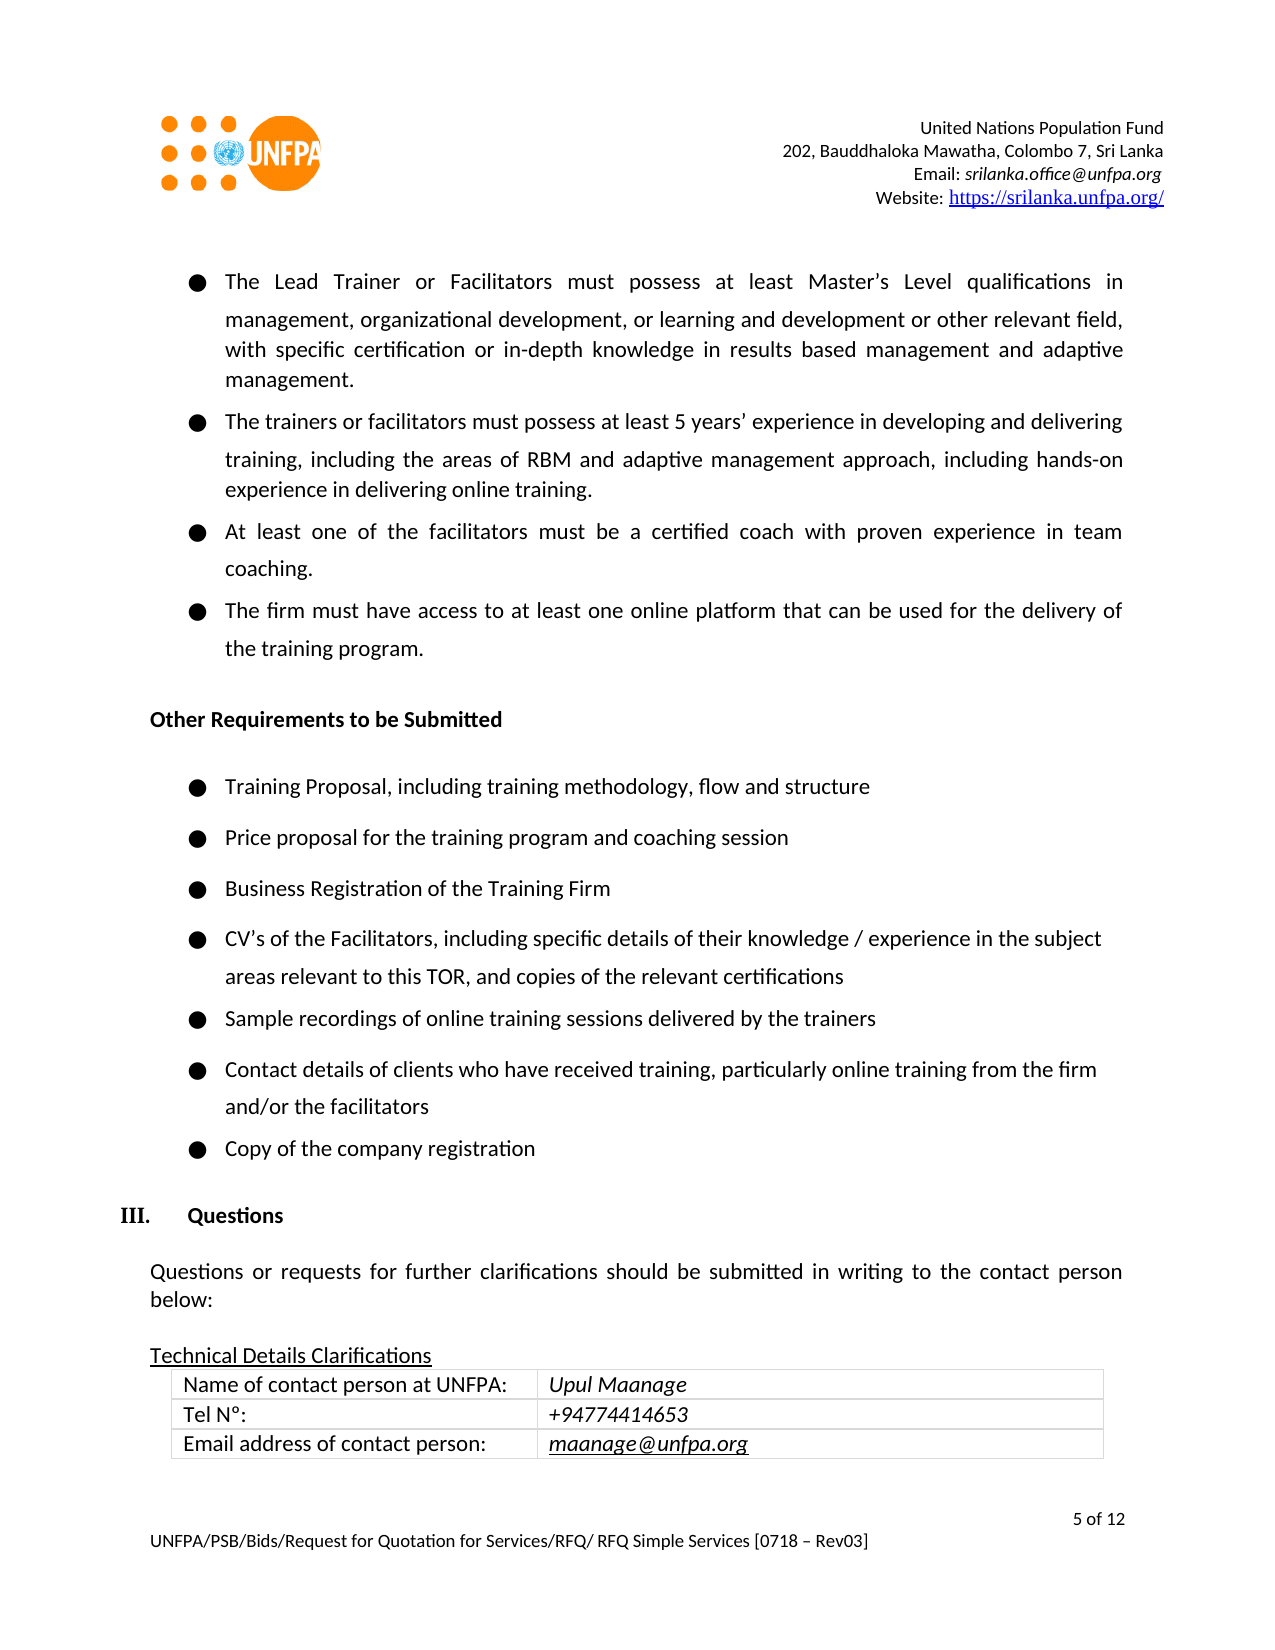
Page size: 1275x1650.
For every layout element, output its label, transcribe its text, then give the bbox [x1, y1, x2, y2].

text Technical Details Clarifications [150, 1341, 1125, 1369]
list Training Proposal, including training methodology, flow and structure [187, 761, 1125, 808]
list Business Registration of the Training Firm [187, 862, 1125, 909]
text Other Requirements to be Submitted [150, 705, 1125, 733]
list The trainers or facilitators must possess at least 5 years’ experience in developing and delivering training, including the areas of RBM and adaptive management approach, including hands-on experience in delivering online training. [187, 396, 1125, 503]
table_cell +94774414653 [538, 1400, 1103, 1428]
list At least one of the facilitators must be a certified coach with proven experience in team coaching. [187, 505, 1125, 582]
text Questions or requests for further clarifications should be submitted in writing to the contact person below: [150, 1257, 1125, 1313]
picture [161, 116, 321, 191]
table_cell Email address of contact person: [172, 1430, 537, 1457]
table_cell maanage@unfpa.org [538, 1430, 1103, 1457]
list Contact details of clients who have received training, particularly online training from the firm and/or the facilitators [187, 1043, 1125, 1120]
list CV’s of the Facilitators, including specific details of their knowledge / experience in the subject areas relevant to this TOR, and copies of the relevant certifications [187, 913, 1125, 990]
list The Lead Trainer or Facilitators must possess at least Master’s Level qualifications in management, organizational development, or learning and development or other relevant field, with specific certification or in-depth knowledge in results based management and adaptive management. [187, 256, 1125, 393]
table_header Name of contact person at UNFPA: [172, 1370, 537, 1398]
table_header Upul Maanage [538, 1370, 1103, 1398]
list Price proposal for the training program and coaching session [187, 811, 1125, 858]
list Copy of the company registration [187, 1122, 1125, 1169]
list Sample recordings of online training sessions delivered by the trainers [187, 992, 1125, 1039]
table_cell Tel Nº: [172, 1400, 537, 1428]
list Questions [150, 1201, 1125, 1229]
list The firm must have access to at least one online platform that can be used for the delivery of the training program. [187, 584, 1125, 662]
